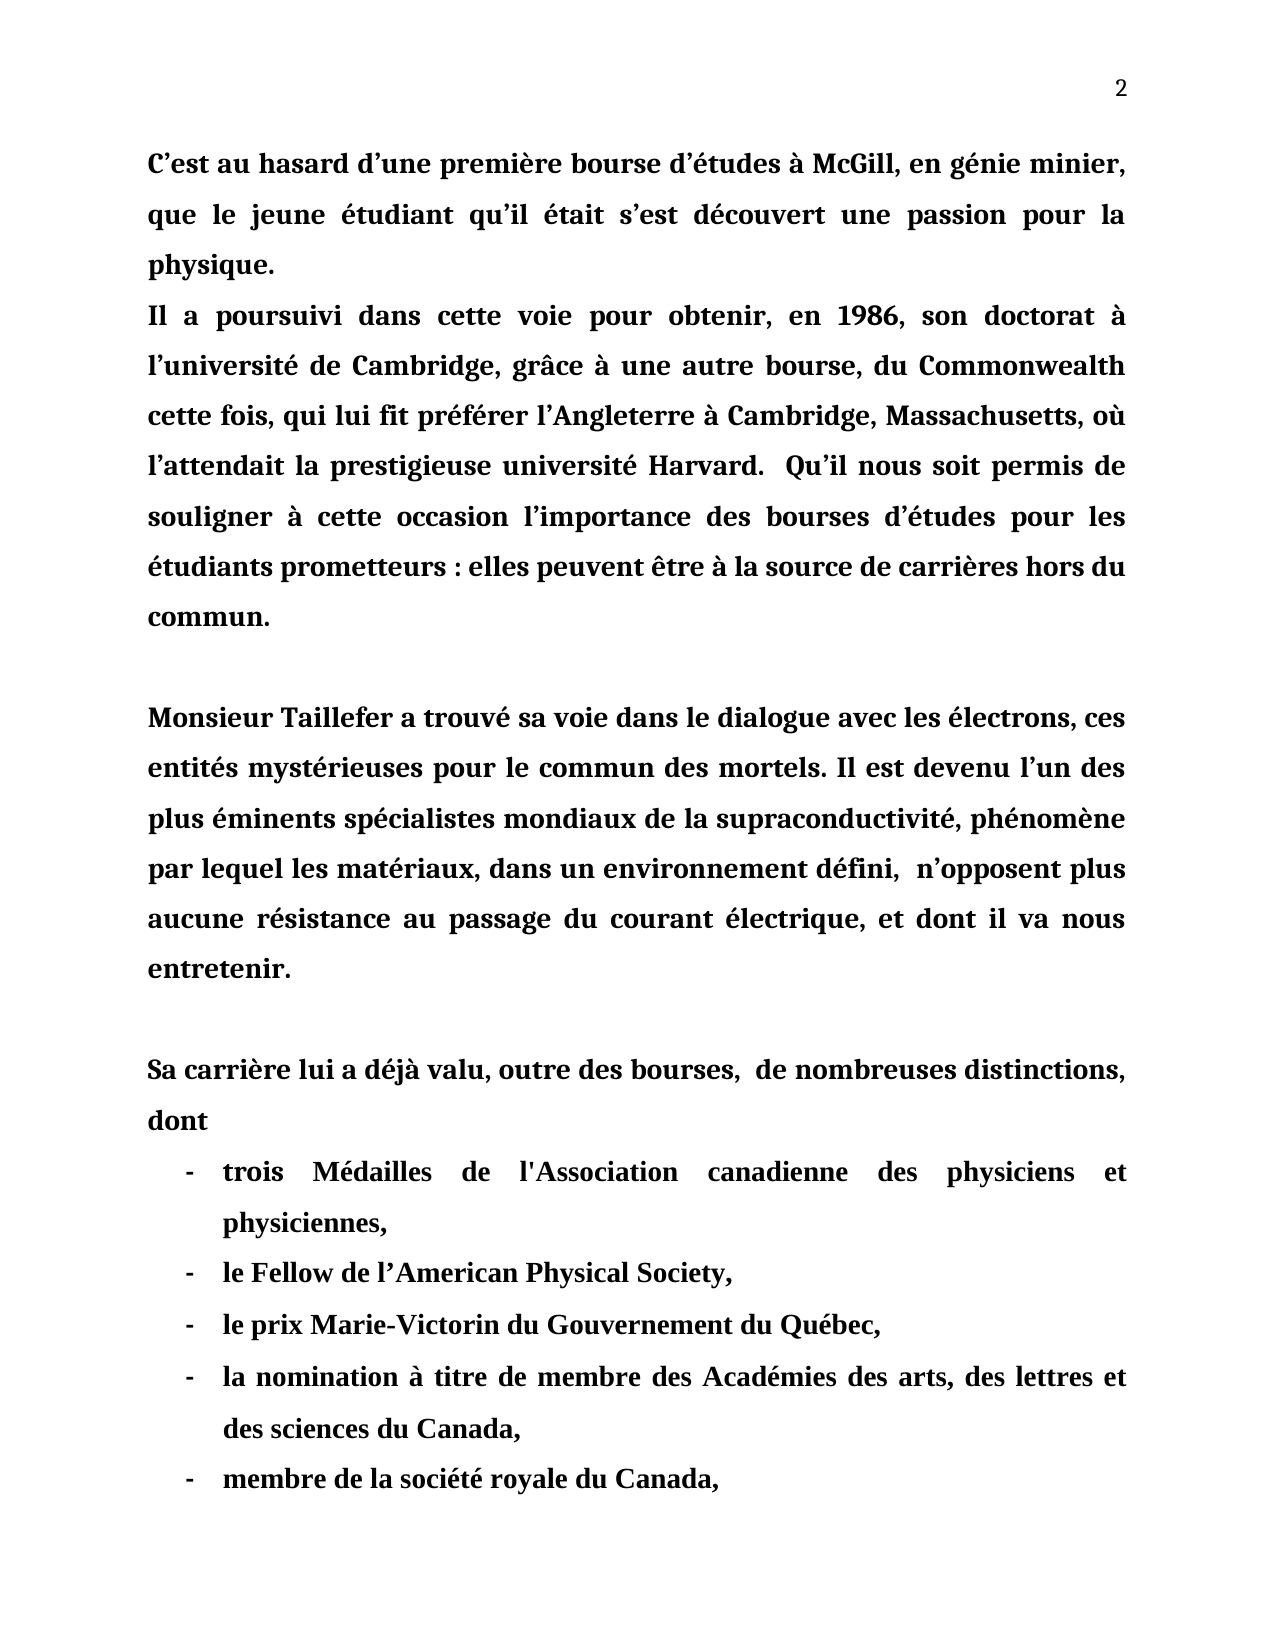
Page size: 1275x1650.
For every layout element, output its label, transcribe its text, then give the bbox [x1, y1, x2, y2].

list le prix Marie-Victorin du Gouvernement du Québec, [185, 1307, 1127, 1342]
text C’est au hasard d’une première bourse d’études à McGill, en génie minier, que le jeune étudiant qu’il était s’est découvert une passion pour la physique. [148, 148, 1127, 282]
list la nomination à titre de membre des Académies des arts, des lettres et des sciences du Canada, [185, 1359, 1127, 1444]
list le Fellow de l’American Physical Society, [185, 1256, 1127, 1290]
text Monsieur Taillefer a trouvé sa voie dans le dialogue avec les électrons, ces entités mystérieuses pour le commun des mortels. Il est devenu l’un des plus éminents spécialistes mondiaux de la supraconductivité, phénomène par lequel les matériaux, dans un environnement défini, n’opposent plus aucune résistance au passage du courant électrique, et dont il va nous entretenir. [148, 701, 1127, 986]
text Il a poursuivi dans cette voie pour obtenir, en 1986, son doctorat à l’université de Cambridge, grâce à une autre bourse, du Commonwealth cette fois, qui lui fit préférer l’Angleterre à Cambridge, Massachusetts, où l’attendait la prestigieuse université Harvard. Qu’il nous soit permis de souligner à cette occasion l’importance des bourses d’études pour les étudiants prometteurs : elles peuvent être à la source de carrières hors du commun. [148, 299, 1127, 634]
list trois Médailles de l'Association canadienne des physiciens et physiciennes, [185, 1154, 1127, 1239]
text Sa carrière lui a déjà valu, outre des bourses, de nombreuses distinctions, dont [148, 1053, 1127, 1137]
list membre de la société royale du Canada, [185, 1461, 1127, 1496]
